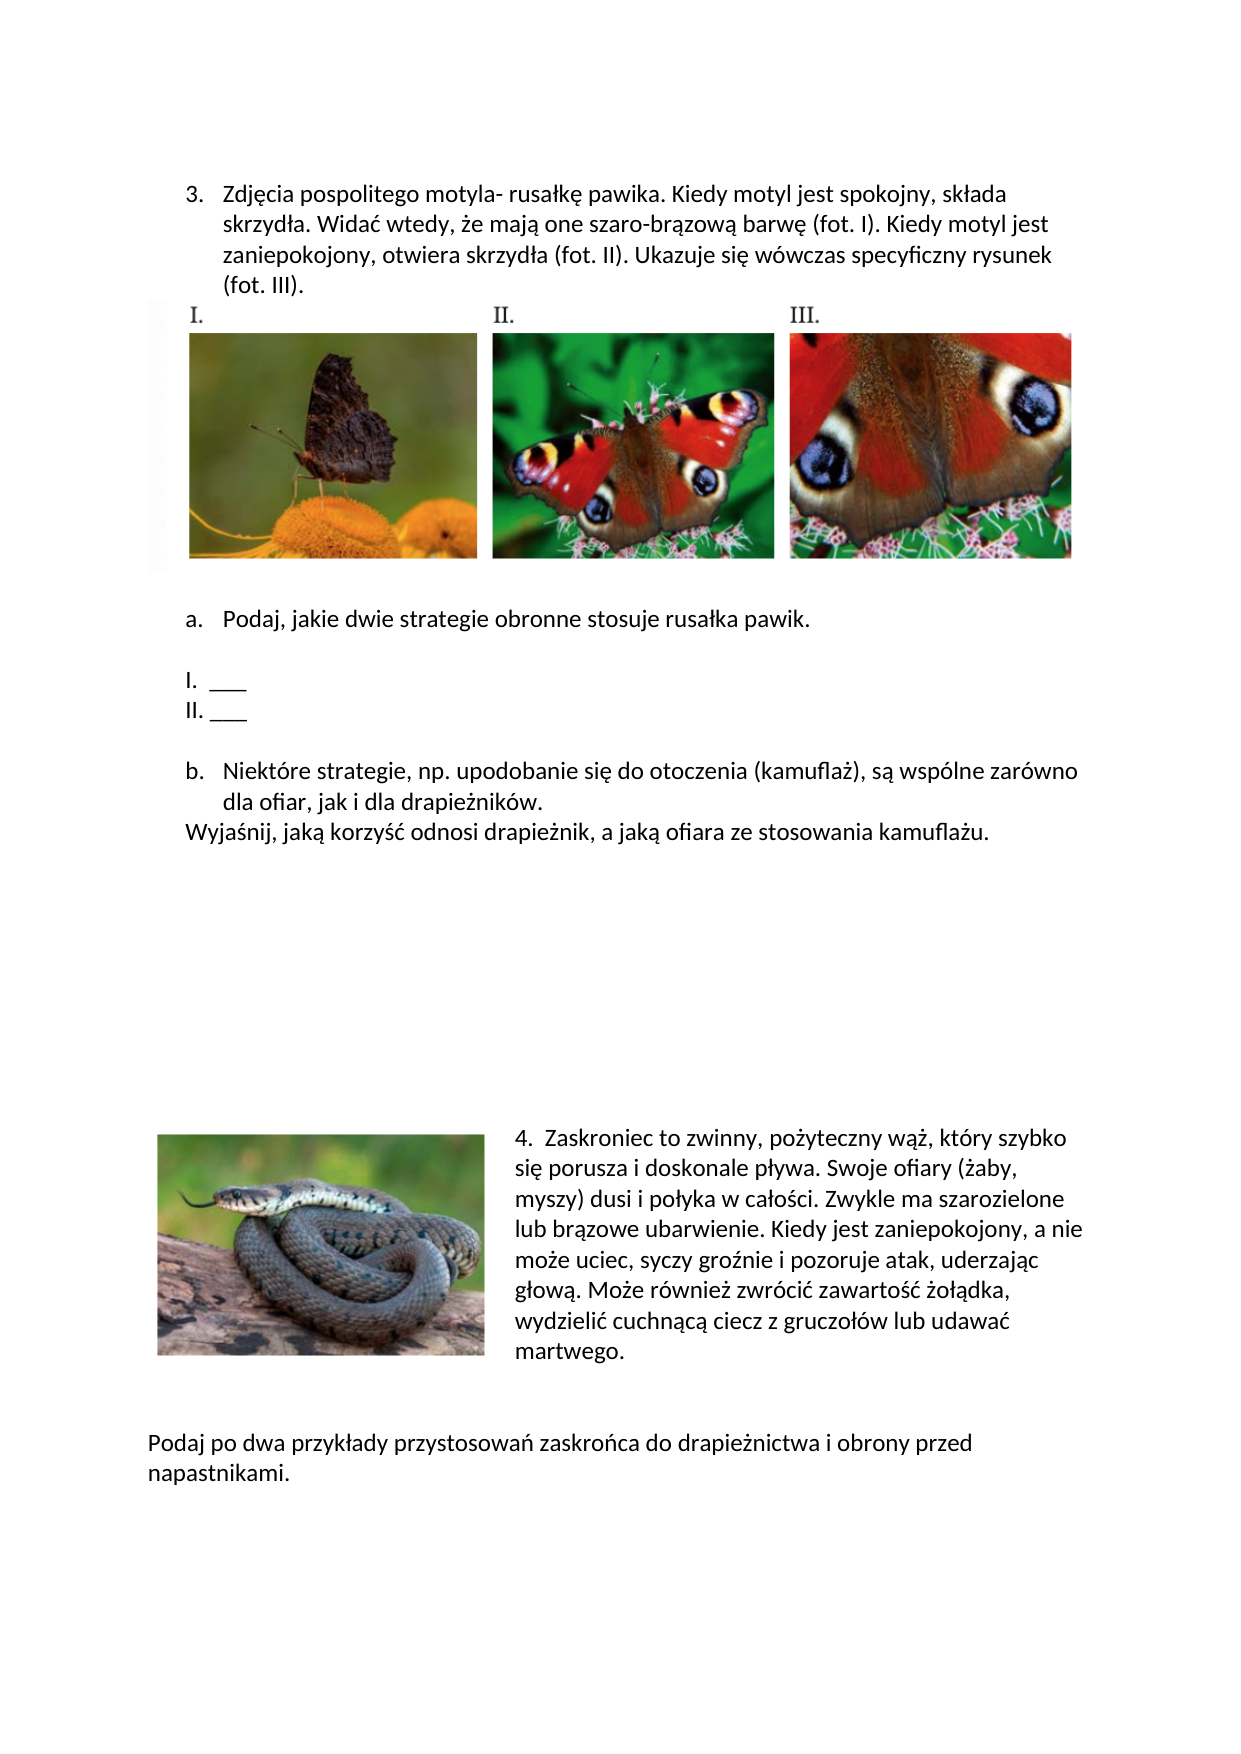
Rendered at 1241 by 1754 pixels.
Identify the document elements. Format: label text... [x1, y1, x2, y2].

picture [147, 300, 1092, 573]
text Podaj po dwa przykłady przystosowań zaskrońca do drapieżnictwa i obrony przed napastnikami. [148, 1427, 1093, 1488]
list Podaj, jakie dwie strategie obronne stosuje rusałka pawik. [185, 603, 1093, 633]
list Niektóre strategie, np. upodobanie się do otoczenia (kamuflaż), są wspólne zarówno dla ofiar, jak i dla drapieżników. [185, 756, 1093, 817]
picture [147, 1124, 496, 1365]
text I. ___ [185, 664, 1093, 694]
text Wyjaśnij, jaką korzyść odnosi drapieżnik, a jaką ofiara ze stosowania kamuflażu. [185, 817, 1093, 847]
text II. ___ [185, 694, 1093, 725]
list Zdjęcia pospolitego motyla- rusałkę pawika. Kiedy motyl jest spokojny, składa skrzydła. Widać wtedy, że mają one szaro-brązową barwę (fot. I). Kiedy motyl jest zaniepokojony, otwiera skrzydła (fot. II). Ukazuje się wówczas specyficzny rysunek (fot. III). [185, 178, 1093, 300]
